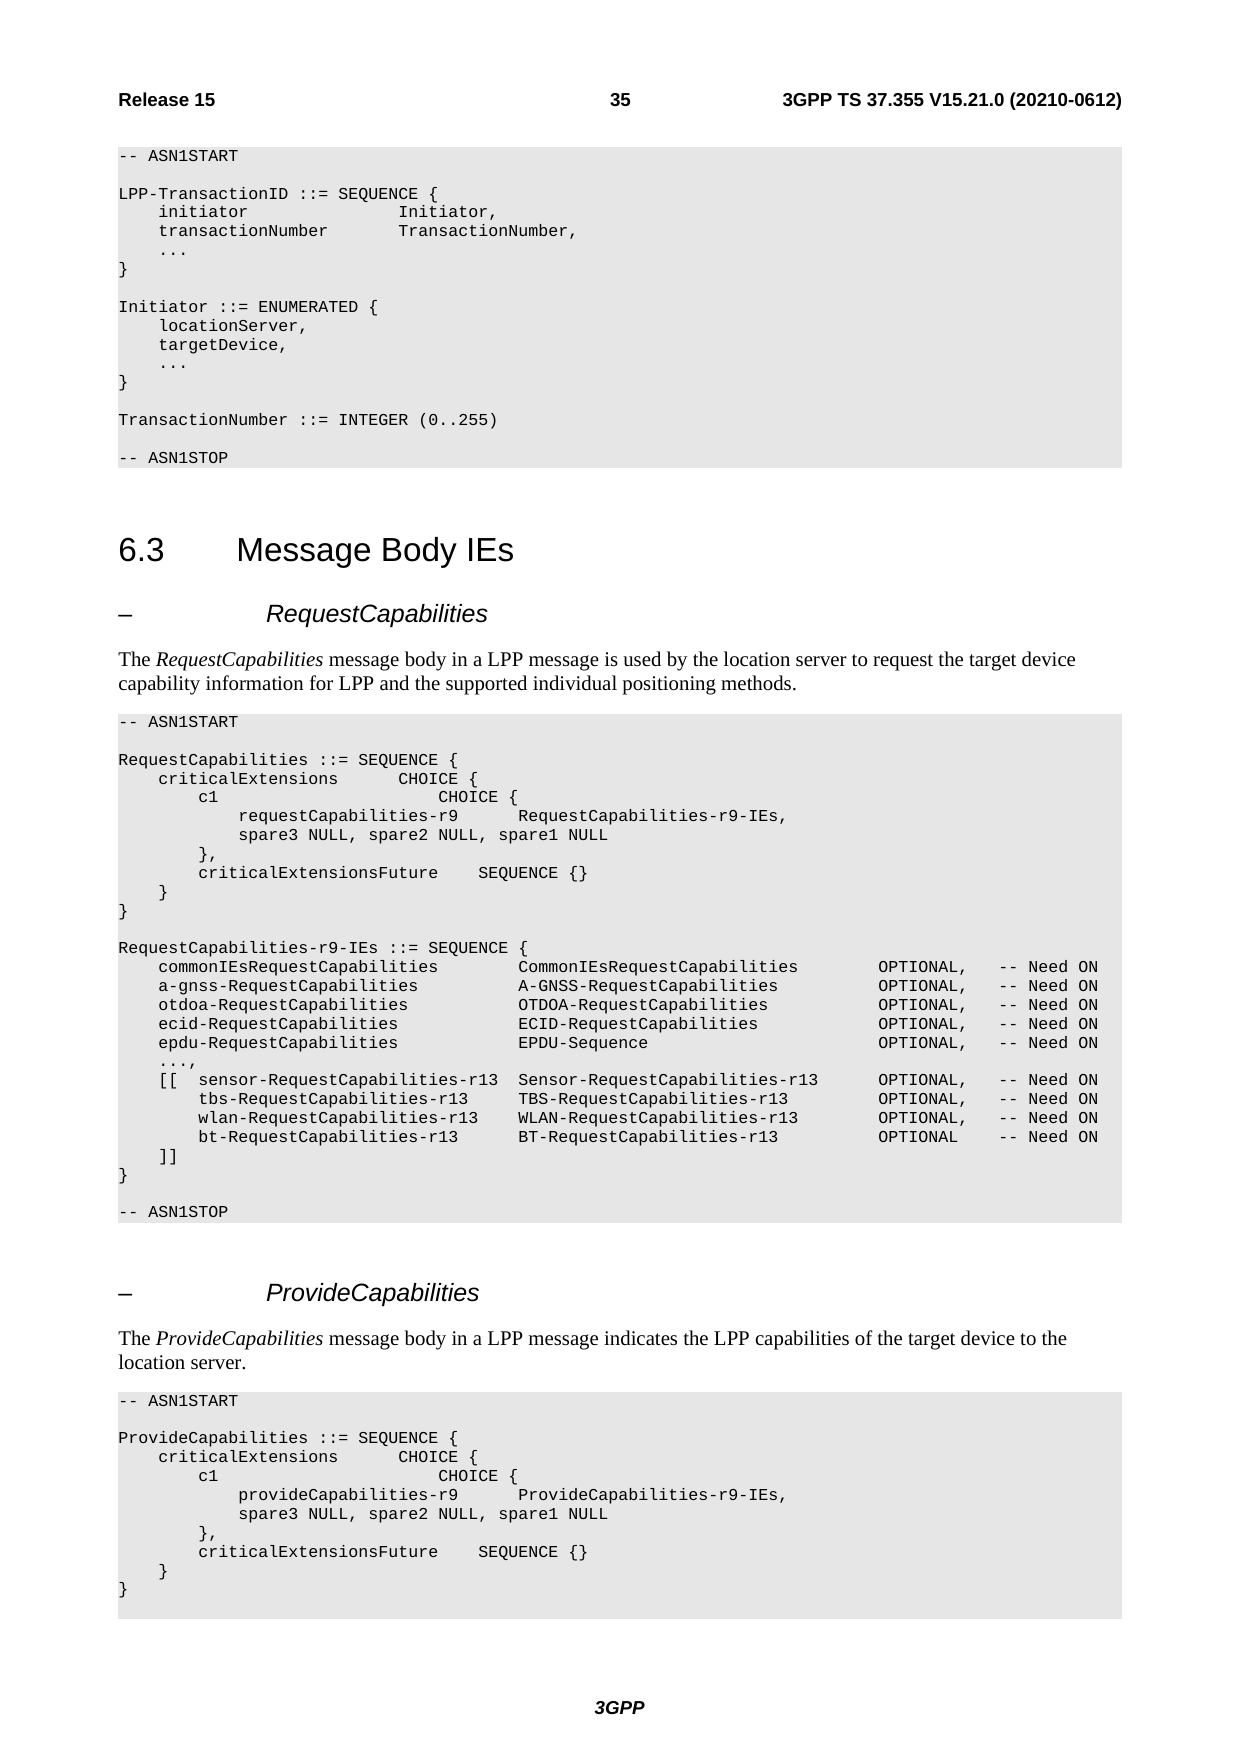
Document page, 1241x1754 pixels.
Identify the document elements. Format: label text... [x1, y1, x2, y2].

text targetDevice, [118, 336, 1122, 355]
text a-gnss-RequestCapabilities A-GNSS-RequestCapabilities OPTIONAL, -- Need ON [118, 978, 1122, 996]
text ProvideCapabilities ::= SEQUENCE { [118, 1430, 1122, 1449]
text } [118, 883, 1122, 902]
text } [118, 261, 1122, 279]
text criticalExtensions CHOICE { [118, 1449, 1122, 1468]
text tbs-RequestCapabilities-r13 TBS-RequestCapabilities-r13 OPTIONAL, -- Need ON [118, 1091, 1122, 1109]
text transactionNumber TransactionNumber, [118, 223, 1122, 242]
text LPP-TransactionID ::= SEQUENCE { [118, 185, 1122, 204]
text ..., [118, 1053, 1122, 1072]
text } [118, 1166, 1122, 1185]
text Initiator ::= ENUMERATED { [118, 298, 1122, 317]
text ... [118, 355, 1122, 374]
text RequestCapabilities-r9-IEs ::= SEQUENCE { [118, 940, 1122, 959]
text -- ASN1STOP [118, 449, 1122, 468]
text c1 CHOICE { [118, 789, 1122, 808]
text }, [118, 846, 1122, 864]
text c1 CHOICE { [118, 1468, 1122, 1487]
text bt-RequestCapabilities-r13 BT-RequestCapabilities-r13 OPTIONAL -- Need ON [118, 1128, 1122, 1147]
text ecid-RequestCapabilities ECID-RequestCapabilities OPTIONAL, -- Need ON [118, 1015, 1122, 1034]
text ... [118, 242, 1122, 261]
subtitle 6.3 Message Body IEs [118, 529, 1122, 568]
text The RequestCapabilities message body in a LPP message is used by the location server to request the target device capability information for LPP and the supported individual positioning methods. [118, 647, 1122, 695]
text locationServer, [118, 317, 1122, 336]
text }, [118, 1524, 1122, 1543]
subtitle – ProvideCapabilities [118, 1278, 1122, 1307]
text initiator Initiator, [118, 204, 1122, 223]
text -- ASN1STOP [118, 1204, 1122, 1223]
text spare3 NULL, spare2 NULL, spare1 NULL [118, 1506, 1122, 1524]
text otdoa-RequestCapabilities OTDOA-RequestCapabilities OPTIONAL, -- Need ON [118, 996, 1122, 1015]
text } [118, 902, 1122, 921]
text wlan-RequestCapabilities-r13 WLAN-RequestCapabilities-r13 OPTIONAL, -- Need ON [118, 1109, 1122, 1128]
text } [118, 1581, 1122, 1600]
text -- ASN1START [118, 147, 1122, 166]
text epdu-RequestCapabilities EPDU-Sequence OPTIONAL, -- Need ON [118, 1034, 1122, 1053]
text requestCapabilities-r9 RequestCapabilities-r9-IEs, [118, 808, 1122, 827]
text TransactionNumber ::= INTEGER (0..255) [118, 411, 1122, 430]
text criticalExtensions CHOICE { [118, 770, 1122, 789]
text [[ sensor-RequestCapabilities-r13 Sensor-RequestCapabilities-r13 OPTIONAL, -- Need ON [118, 1072, 1122, 1091]
text } [118, 1562, 1122, 1581]
text criticalExtensionsFuture SEQUENCE {} [118, 1543, 1122, 1562]
text } [118, 374, 1122, 393]
subtitle – RequestCapabilities [118, 599, 1122, 628]
text -- ASN1START [118, 1392, 1122, 1411]
text ]] [118, 1147, 1122, 1166]
text The ProvideCapabilities message body in a LPP message indicates the LPP capabilities of the target device to the location server. [118, 1326, 1122, 1374]
text spare3 NULL, spare2 NULL, spare1 NULL [118, 827, 1122, 846]
text criticalExtensionsFuture SEQUENCE {} [118, 864, 1122, 883]
text RequestCapabilities ::= SEQUENCE { [118, 751, 1122, 770]
text provideCapabilities-r9 ProvideCapabilities-r9-IEs, [118, 1487, 1122, 1506]
text -- ASN1START [118, 714, 1122, 732]
text commonIEsRequestCapabilities CommonIEsRequestCapabilities OPTIONAL, -- Need ON [118, 959, 1122, 978]
